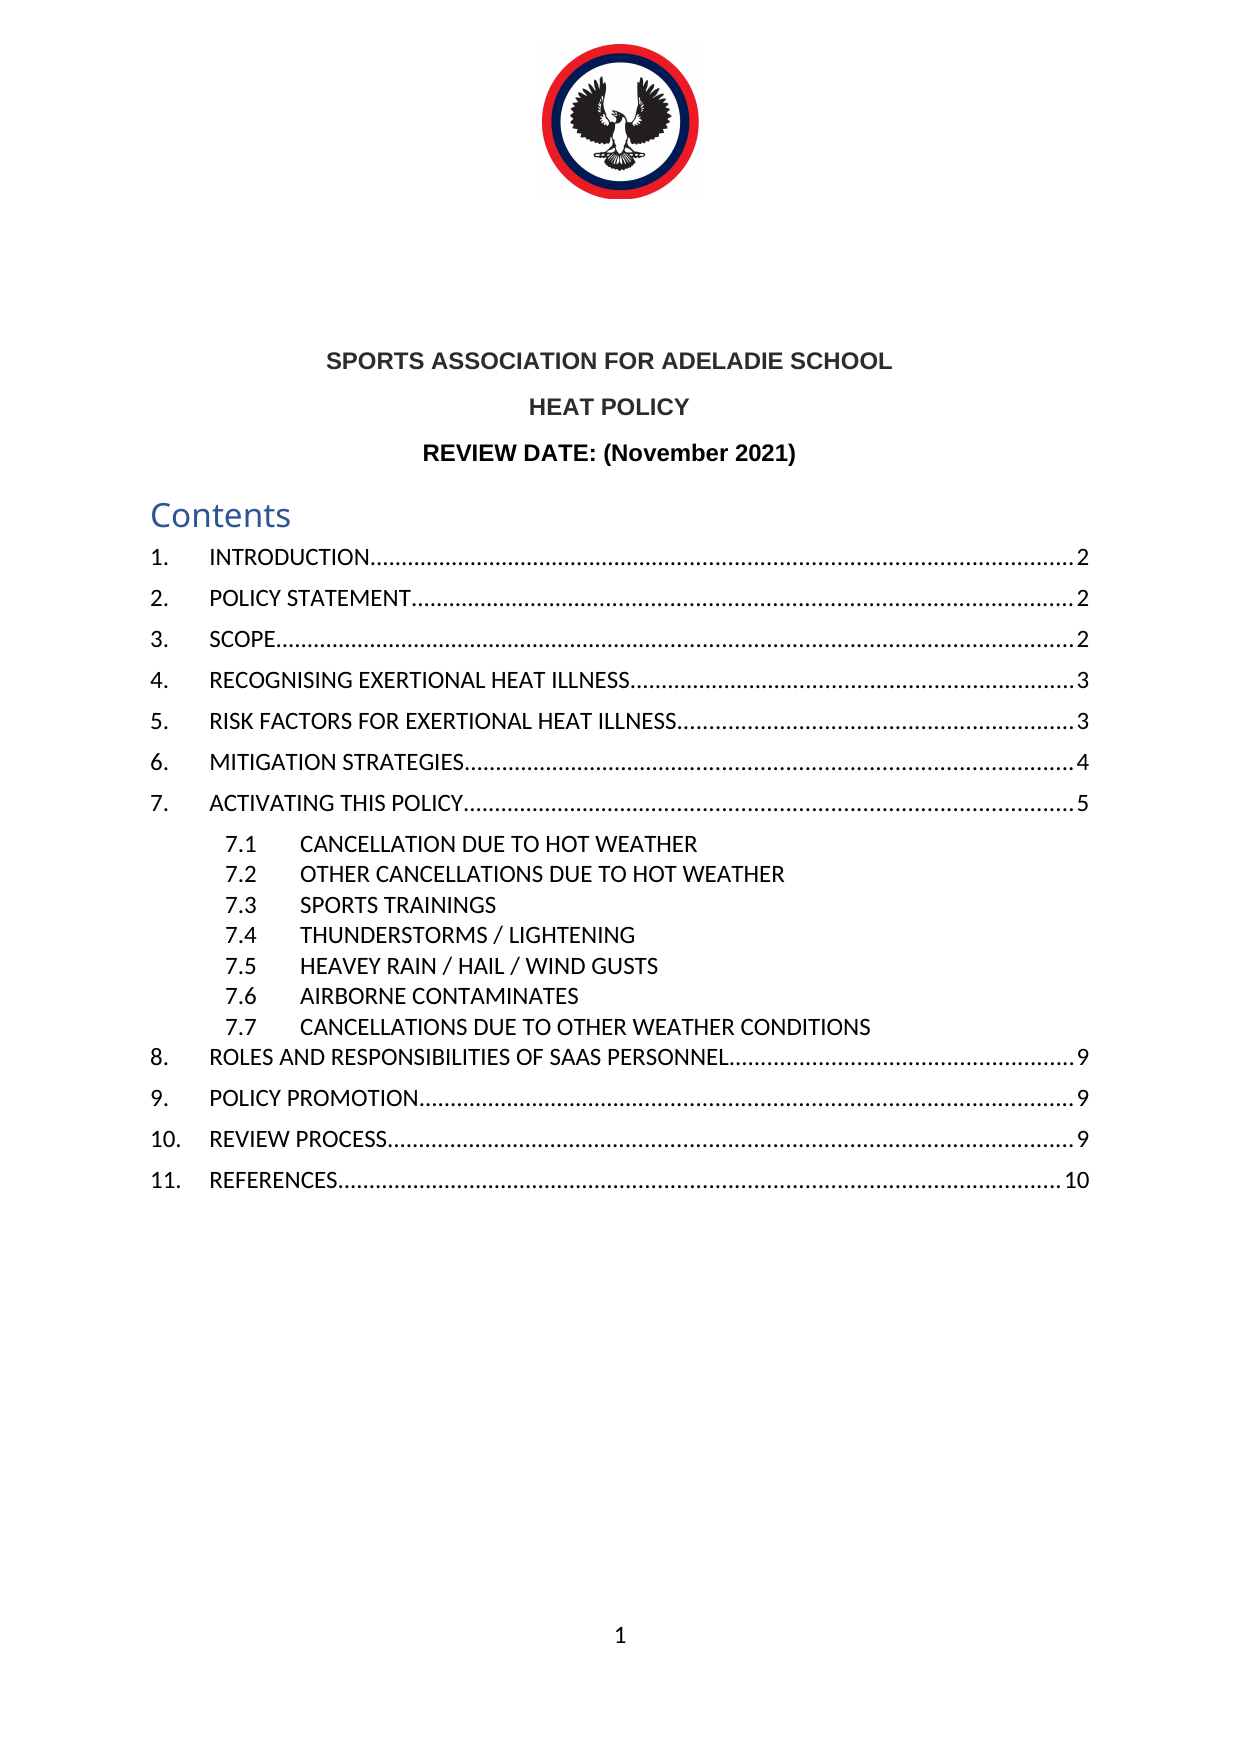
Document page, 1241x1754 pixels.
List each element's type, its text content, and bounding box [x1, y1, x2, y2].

text SPORTS ASSOCIATION FOR ADELADIE SCHOOL [150, 346, 1068, 376]
text REVIEW DATE: (November 2021) [150, 438, 1068, 467]
text HEAT POLICY [150, 392, 1068, 421]
picture [538, 44, 702, 199]
